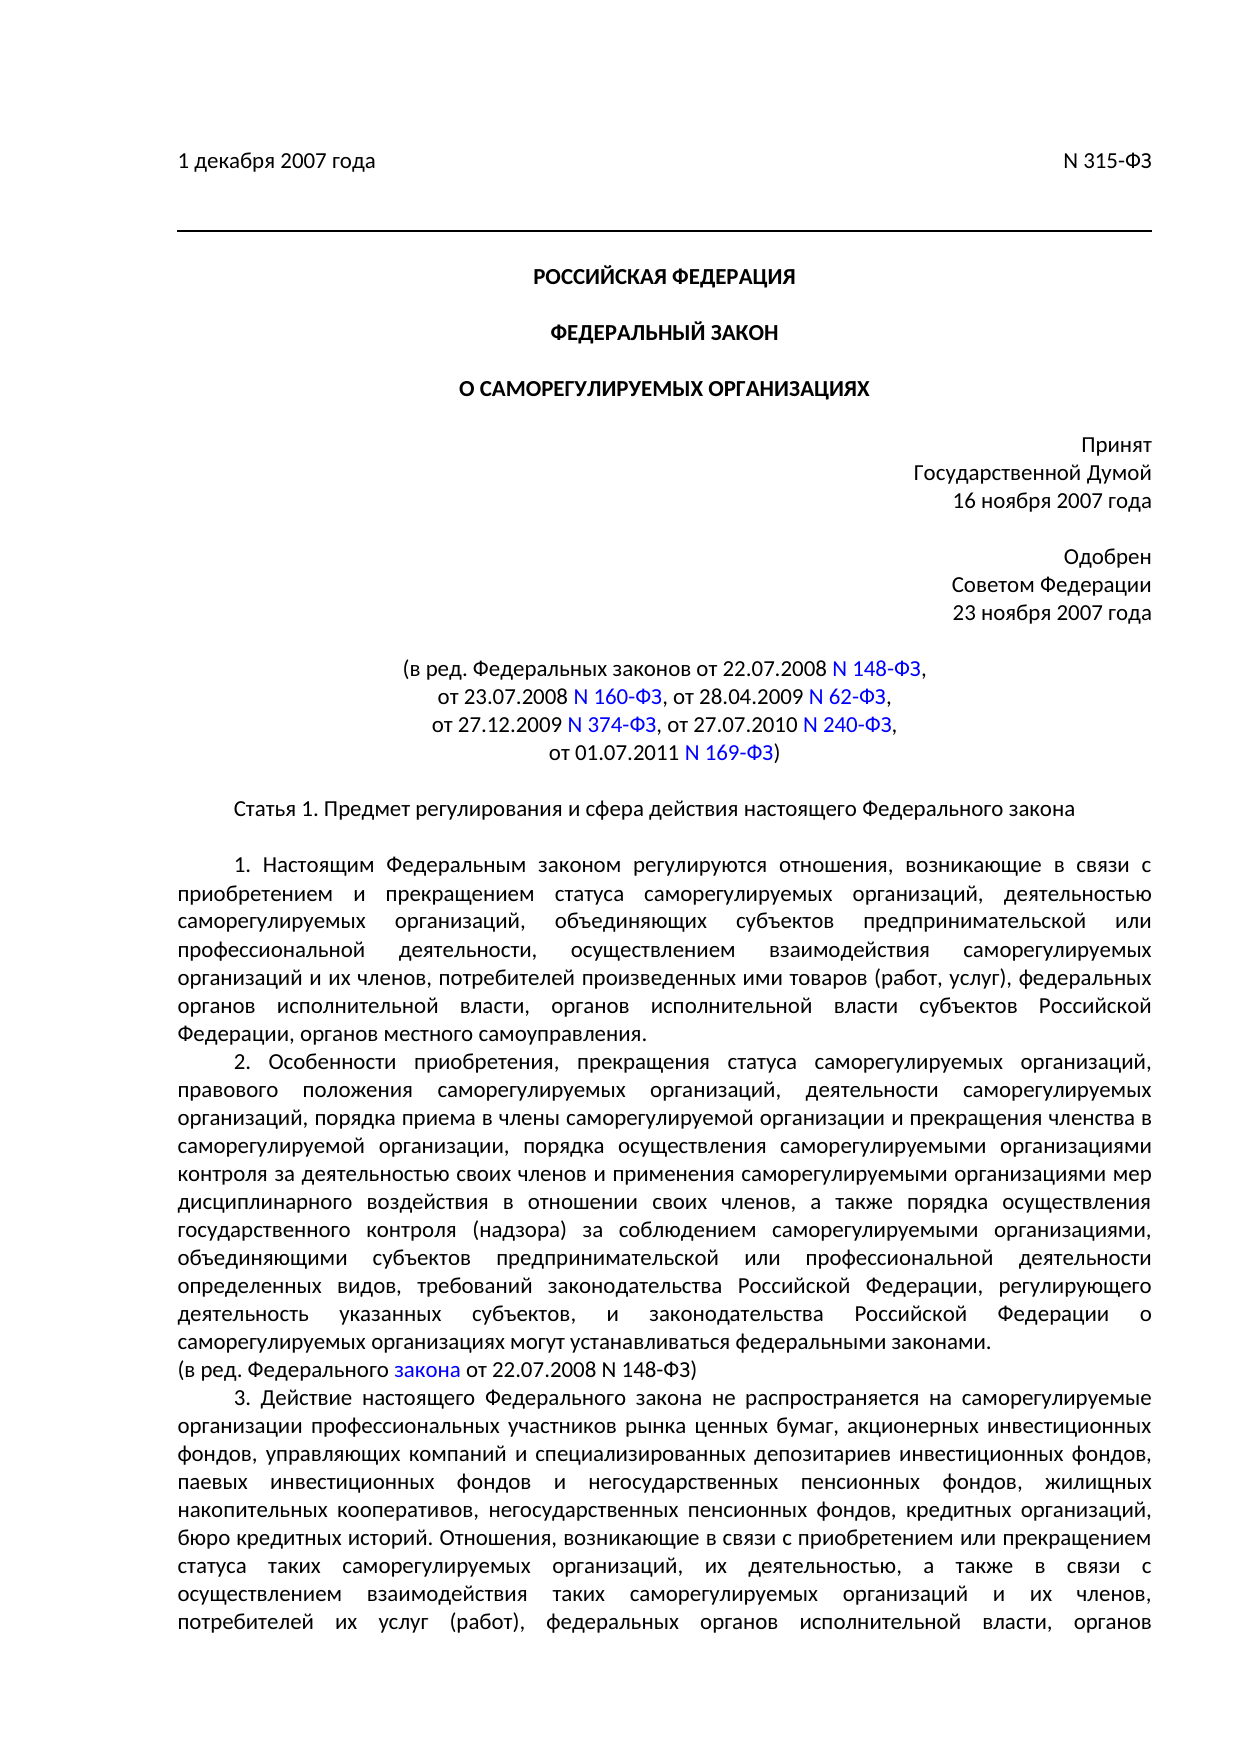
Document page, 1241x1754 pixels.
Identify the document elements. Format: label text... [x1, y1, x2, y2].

text 1 декабря 2007 года N 315-ФЗ [177, 146, 1152, 230]
text от 23.07.2008 N 160-ФЗ, от 28.04.2009 N 62-ФЗ, [177, 682, 1152, 711]
text Статья 1. Предмет регулирования и сфера действия настоящего Федерального закона [177, 794, 1152, 823]
text 16 ноября 2007 года [177, 486, 1152, 514]
text (в ред. Федерального закона от 22.07.2008 N 148-ФЗ) [177, 1355, 1152, 1383]
text 1. Настоящим Федеральным законом регулируются отношения, возникающие в связи с приобретением и прекращением статуса саморегулируемых организаций, деятельностью саморегулируемых организаций, объединяющих субъектов предпринимательской или профессиональной деятельности, осуществлением взаимодействия саморегулируемых организаций и их членов, потребителей произведенных ими товаров (работ, услуг), федеральных органов исполнительной власти, органов исполнительной власти субъектов Российской Федерации, органов местного самоуправления. [177, 851, 1152, 1047]
text от 01.07.2011 N 169-ФЗ) [177, 738, 1152, 767]
title О САМОРЕГУЛИРУЕМЫХ ОРГАНИЗАЦИЯХ [177, 374, 1152, 402]
text 23 ноября 2007 года [177, 598, 1152, 626]
text Одобрен [177, 542, 1152, 570]
text 2. Особенности приобретения, прекращения статуса саморегулируемых организаций, правового положения саморегулируемых организаций, деятельности саморегулируемых организаций, порядка приема в члены саморегулируемой организации и прекращения членства в саморегулируемой организации, порядка осуществления саморегулируемыми организациями контроля за деятельностью своих членов и применения саморегулируемыми организациями мер дисциплинарного воздействия в отношении своих членов, а также порядка осуществления государственного контроля (надзора) за соблюдением саморегулируемыми организациями, объединяющими субъектов предпринимательской или профессиональной деятельности определенных видов, требований законодательства Российской Федерации, регулирующего деятельность указанных субъектов, и законодательства Российской Федерации о саморегулируемых организациях могут устанавливаться федеральными законами. [177, 1047, 1152, 1355]
text Принят [177, 430, 1152, 458]
text (в ред. Федеральных законов от 22.07.2008 N 148-ФЗ, [177, 654, 1152, 682]
title РОССИЙСКАЯ ФЕДЕРАЦИЯ [177, 262, 1152, 290]
text от 27.12.2009 N 374-ФЗ, от 27.07.2010 N 240-ФЗ, [177, 711, 1152, 738]
title ФЕДЕРАЛЬНЫЙ ЗАКОН [177, 318, 1152, 346]
text Советом Федерации [177, 570, 1152, 598]
text Государственной Думой [177, 458, 1152, 486]
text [177, 1383, 1152, 1635]
